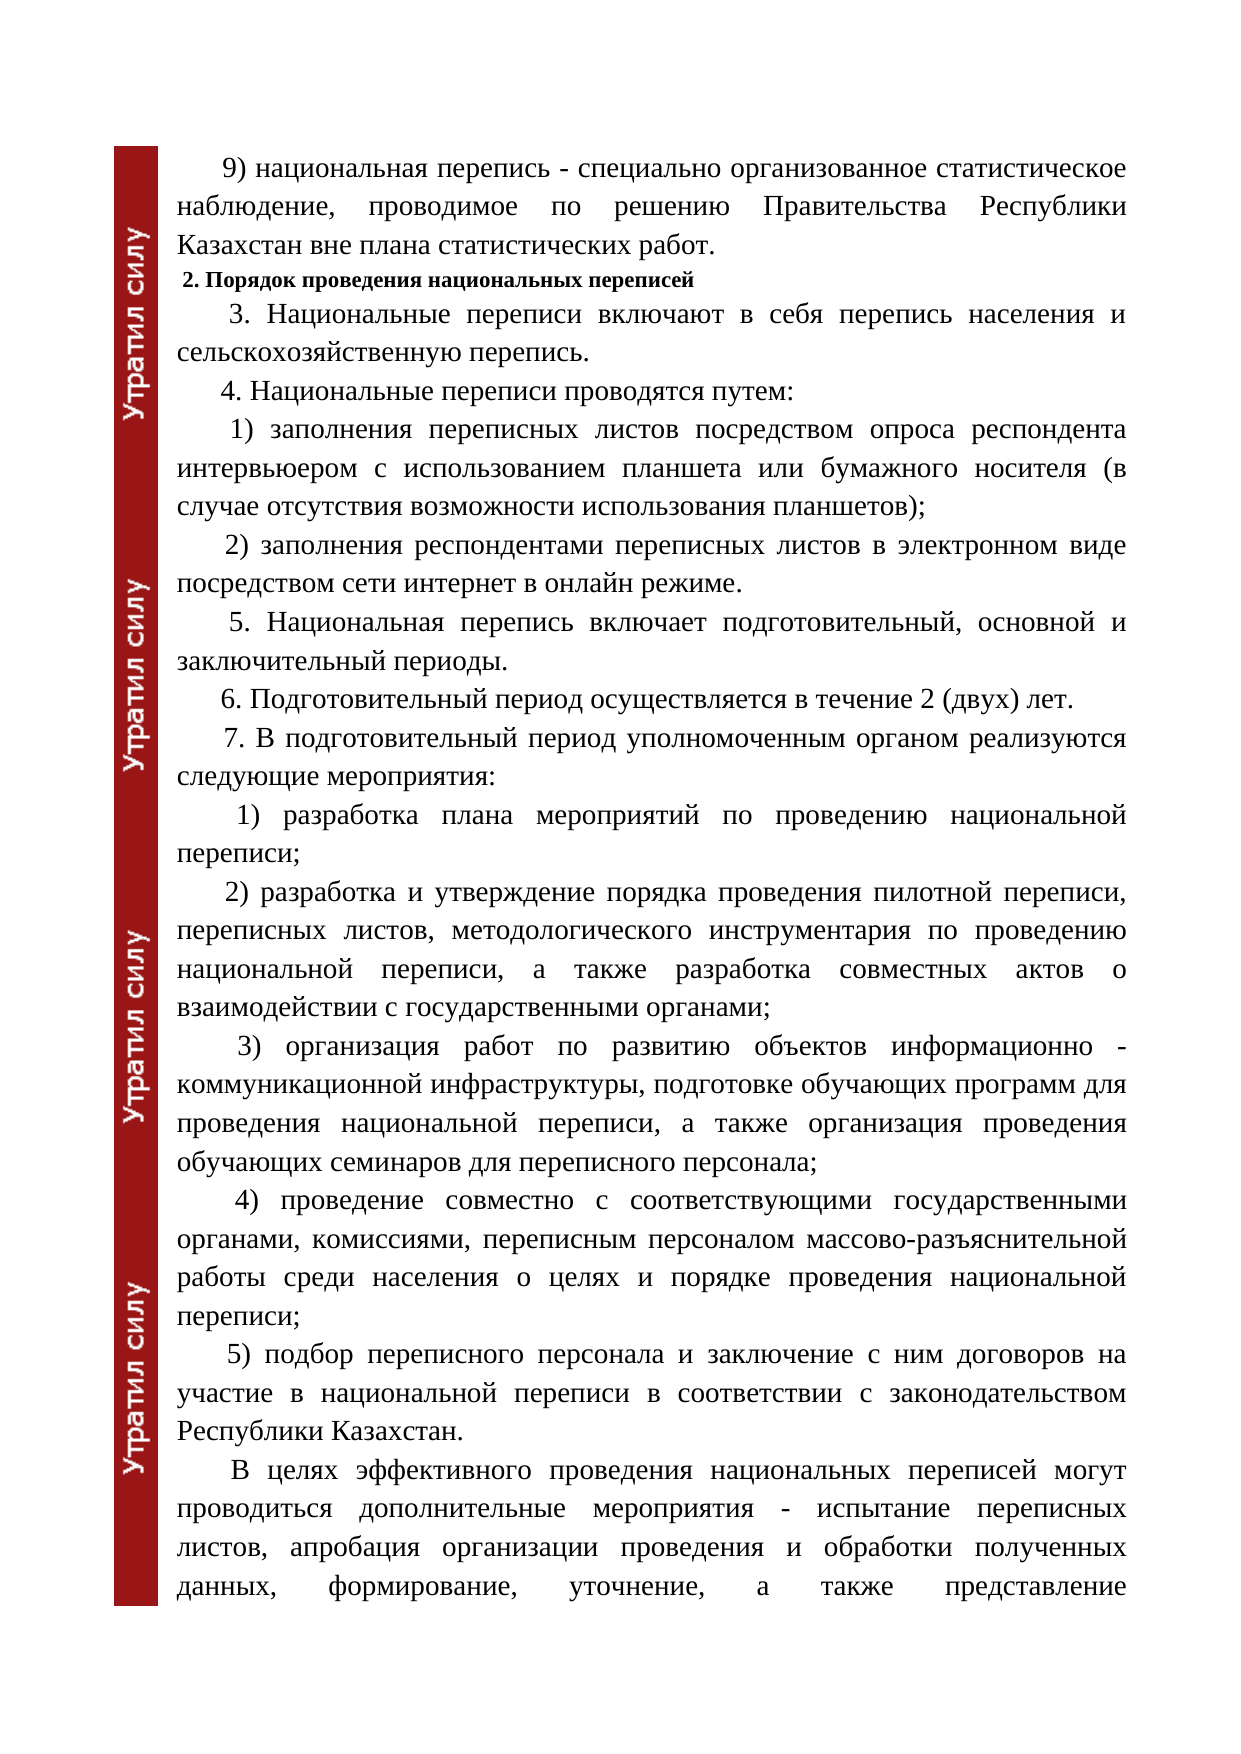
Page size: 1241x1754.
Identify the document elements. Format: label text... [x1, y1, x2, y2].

picture [114, 1447, 158, 1452]
picture [114, 599, 158, 604]
picture [114, 869, 158, 874]
picture [114, 1177, 158, 1182]
text 7. В подготовительный период уполномоченным органом реализуются следующие мероприятия: [112, 720, 1128, 792]
text 1) заполнения переписных листов посредством опроса респондента интервьюером с использованием планшета или бумажного носителя (в случае отсутствия возможности использования планшетов); [112, 411, 1128, 522]
picture [114, 676, 158, 681]
text 3. Национальные переписи включают в себя перепись населения и сельскохозяйственную перепись. [112, 296, 1128, 368]
text 5. Национальная перепись включает подготовительный, основной и заключительный периоды. [112, 604, 1128, 676]
text 6. Подготовительный период осуществляется в течение 2 (двух) лет. [112, 681, 1128, 715]
text 9) национальная перепись - специально организованное статистическое наблюдение, проводимое по решению Правительства Республики Казахстан вне плана статистических работ. [112, 150, 1128, 261]
picture [114, 1023, 158, 1028]
text 2) заполнения респондентами переписных листов в электронном виде посредством сети интернет в онлайн режиме. [112, 527, 1128, 599]
text 4) проведение совместно с соответствующими государственными органами, комиссиями, переписным персоналом массово-разъяснительной работы среди населения о целях и порядке проведения национальной переписи; [112, 1182, 1128, 1331]
picture [114, 715, 158, 720]
picture [114, 146, 158, 150]
text 2) разработка и утверждение порядка проведения пилотной переписи, переписных листов, методологического инструментария по проведению национальной переписи, а также разработка совместных актов о взаимодействии с государственными органами; [112, 874, 1128, 1023]
picture [114, 1331, 158, 1336]
text 4. Национальные переписи проводятся путем: [112, 373, 1128, 406]
picture [114, 261, 158, 266]
picture [114, 368, 158, 373]
text 5) подбор переписного персонала и заключение с ним договоров на участие в национальной переписи в соответствии с законодательством Республики Казахстан. [112, 1336, 1128, 1447]
picture [114, 406, 158, 411]
picture [114, 792, 158, 797]
text 3) организация работ по развитию объектов информационно -коммуникационной инфраструктуры, подготовке обучающих программ для проведения национальной переписи, а также организация проведения обучающих семинаров для переписного персонала; [112, 1028, 1128, 1177]
text 1) разработка плана мероприятий по проведению национальной переписи; [112, 797, 1128, 869]
text 2. Порядок проведения национальных переписей [112, 266, 1128, 292]
picture [114, 522, 158, 527]
picture [114, 1601, 158, 1606]
picture [114, 292, 158, 296]
